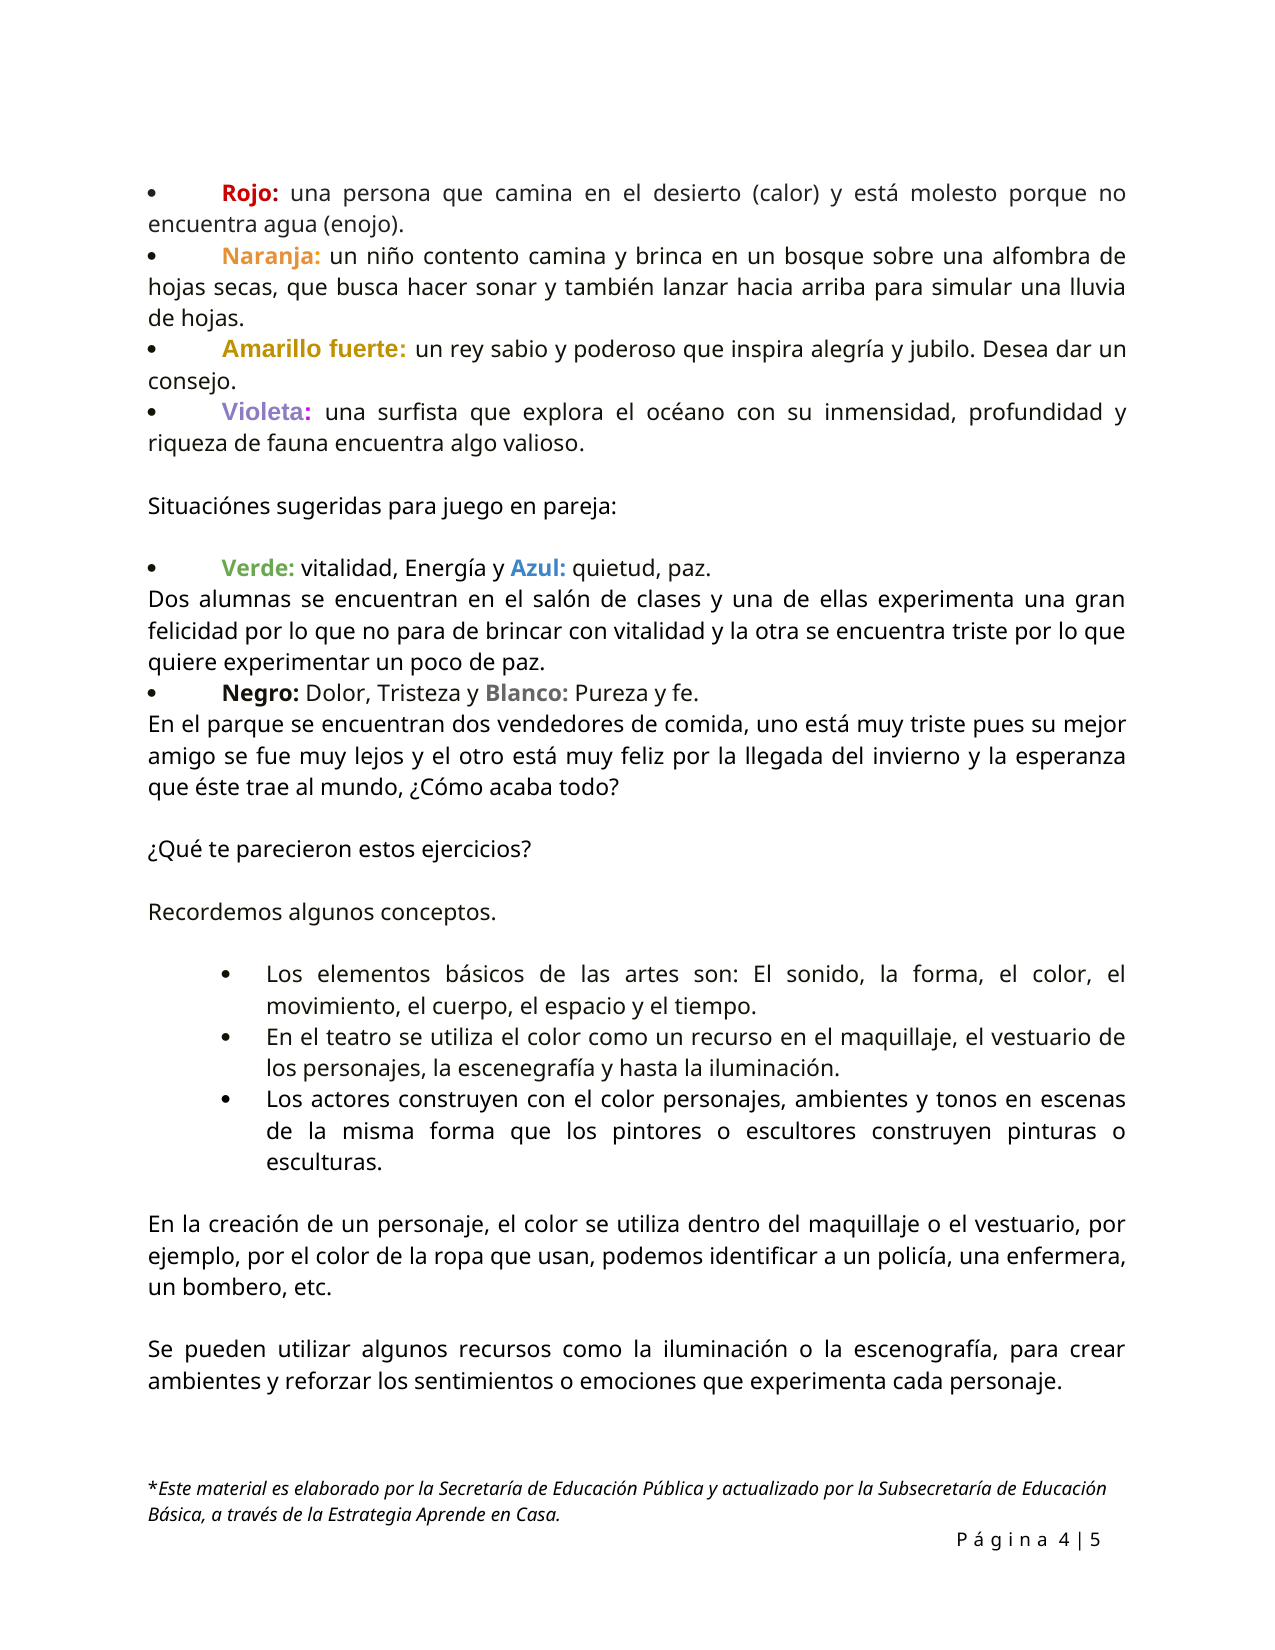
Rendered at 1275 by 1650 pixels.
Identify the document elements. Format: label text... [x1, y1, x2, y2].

text En la creación de un personaje, el color se utiliza dentro del maquillaje o el vestuario, por ejemplo, por el color de la ropa que usan, podemos identificar a un policía, una enfermera, un bombero, etc. [148, 1208, 1127, 1302]
list Negro: Dolor, Tristeza y Blanco: Pureza y fe. [148, 677, 1127, 708]
text ¿Qué te parecieron estos ejercicios? [148, 833, 1127, 865]
list En el teatro se utiliza el color como un recurso en el maquillaje, el vestuario de los personajes, la escenegrafía y hasta la iluminación. [222, 1021, 1127, 1083]
list Naranja: un niño contento camina y brinca en un bosque sobre una alfombra de hojas secas, que busca hacer sonar y también lanzar hacia arriba para simular una lluvia de hojas. [148, 240, 1127, 333]
list Amarillo fuerte: un rey sabio y poderoso que inspira alegría y jubilo. Desea dar un consejo. [148, 333, 1127, 396]
list Rojo: una persona que camina en el desierto (calor) y está molesto porque no encuentra agua (enojo). [148, 177, 1127, 240]
list Dos alumnas se encuentran en el salón de clases y una de ellas experimenta una gran felicidad por lo que no para de brincar con vitalidad y la otra se encuentra triste por lo que quiere experimentar un poco de paz. [148, 583, 1127, 677]
text Se pueden utilizar algunos recursos como la iluminación o la escenografía, para crear ambientes y reforzar los sentimientos o emociones que experimenta cada personaje. [148, 1333, 1127, 1396]
text Situaciónes sugeridas para juego en pareja: [148, 490, 1127, 521]
list Los elementos básicos de las artes son: El sonido, la forma, el color, el movimiento, el cuerpo, el espacio y el tiempo. [222, 958, 1127, 1021]
list En el parque se encuentran dos vendedores de comida, uno está muy triste pues su mejor amigo se fue muy lejos y el otro está muy feliz por la llegada del invierno y la esperanza que éste trae al mundo, ¿Cómo acaba todo? [148, 708, 1127, 802]
list Verde: vitalidad, Energía y Azul: quietud, paz. [148, 552, 1127, 583]
text Recordemos algunos conceptos. [148, 896, 1127, 927]
list Los actores construyen con el color personajes, ambientes y tonos en escenas de la misma forma que los pintores o escultores construyen pinturas o esculturas. [222, 1083, 1127, 1177]
list Violeta: una surfista que explora el océano con su inmensidad, profundidad y riqueza de fauna encuentra algo valioso. [148, 396, 1127, 458]
